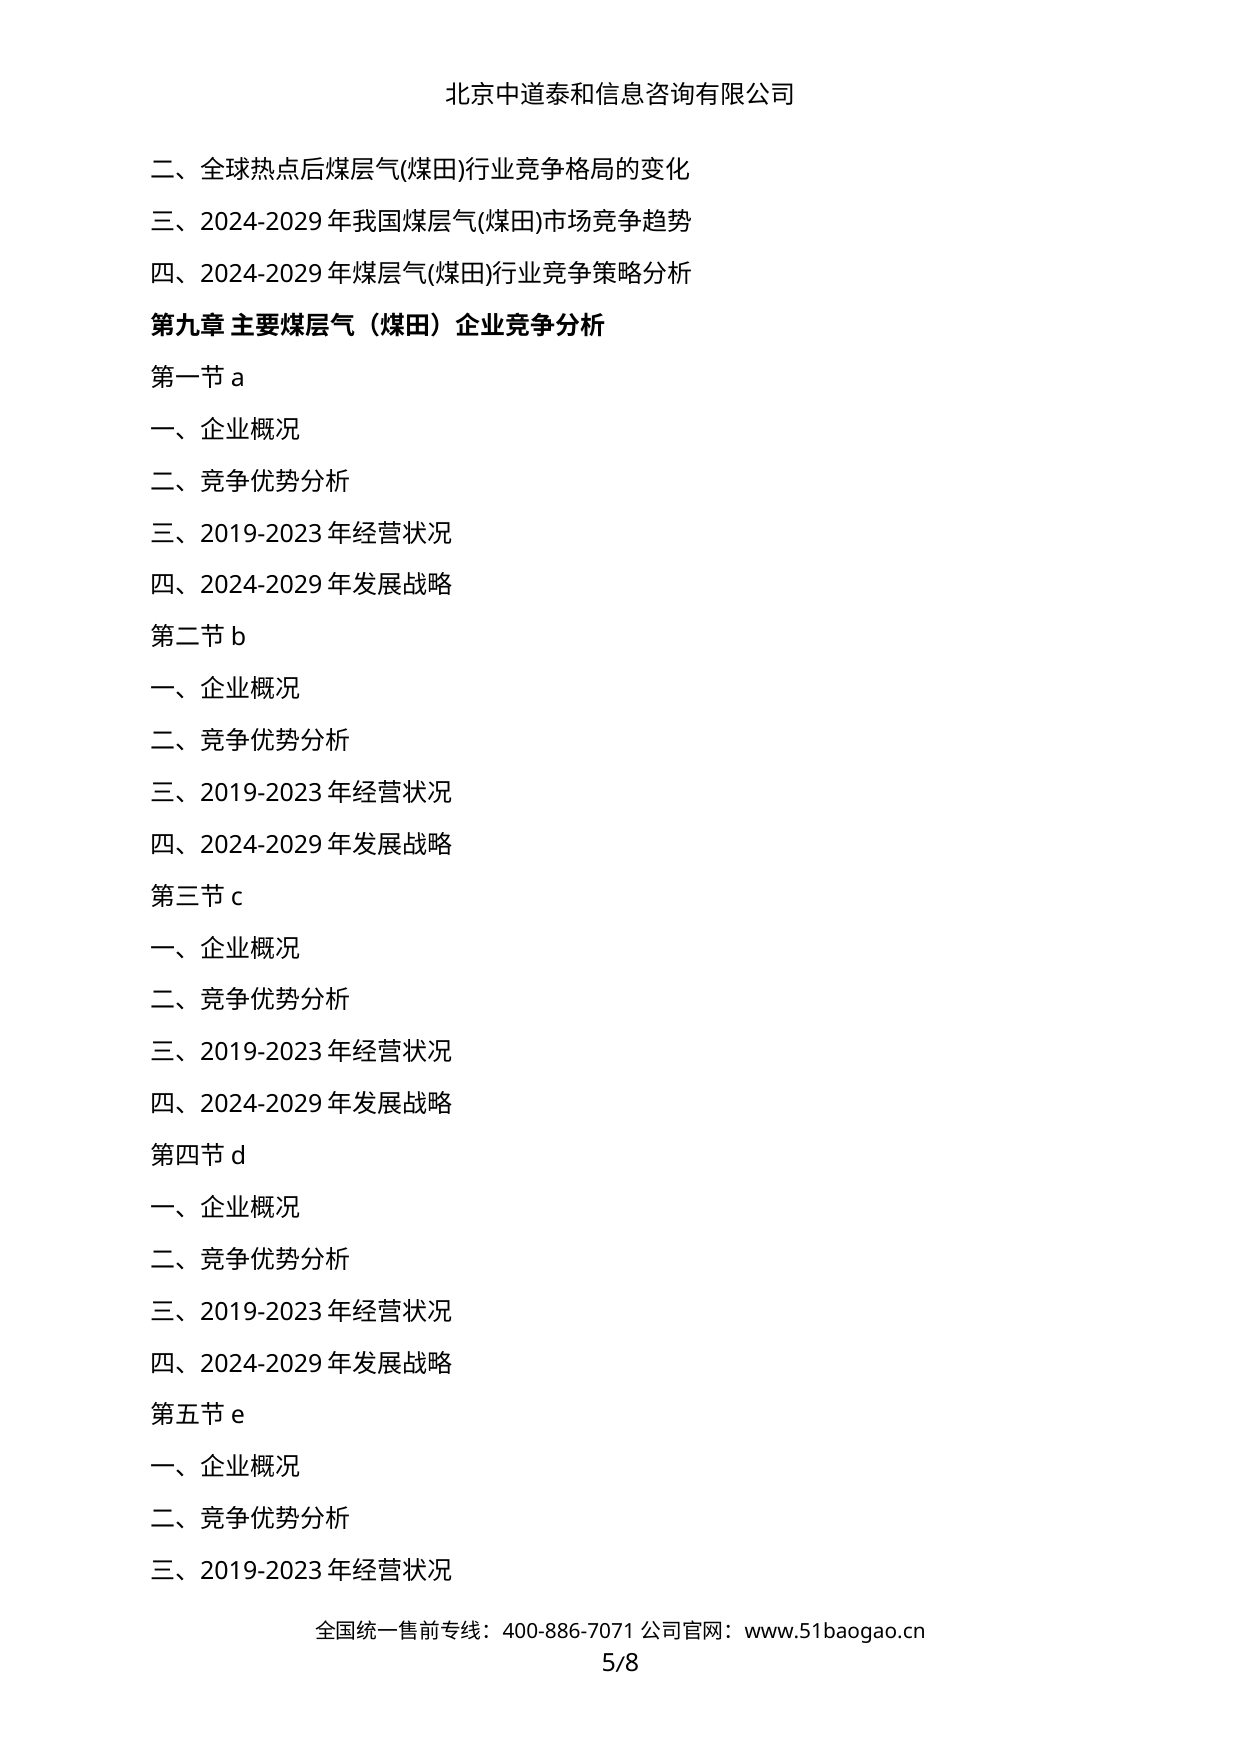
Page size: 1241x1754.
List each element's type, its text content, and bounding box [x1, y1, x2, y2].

text 四、2024-2029年发展战略 [150, 1343, 1090, 1379]
text 二、竞争优势分析 [150, 1239, 1090, 1276]
text 三、2019-2023年经营状况 [150, 772, 1090, 809]
text 三、2024-2029年我国煤层气(煤田)市场竞争趋势 [150, 202, 1090, 238]
text 一、企业概况 [150, 1187, 1090, 1224]
text 四、2024-2029年发展战略 [150, 565, 1090, 601]
text 四、2024-2029年煤层气(煤田)行业竞争策略分析 [150, 254, 1090, 290]
text 第五节 e [150, 1395, 1090, 1431]
text 第九章 主要煤层气（煤田）企业竞争分析 [150, 306, 1090, 342]
text 第二节 b [150, 617, 1090, 653]
text 二、竞争优势分析 [150, 980, 1090, 1016]
text 一、企业概况 [150, 409, 1090, 446]
text 四、2024-2029年发展战略 [150, 1084, 1090, 1120]
text 二、竞争优势分析 [150, 461, 1090, 497]
text 第三节 c [150, 876, 1090, 912]
text 二、全球热点后煤层气(煤田)行业竞争格局的变化 [150, 150, 1090, 186]
text 二、竞争优势分析 [150, 721, 1090, 757]
text 三、2019-2023年经营状况 [150, 1551, 1090, 1587]
text 一、企业概况 [150, 928, 1090, 964]
text 第一节 a [150, 357, 1090, 394]
text 第四节 d [150, 1136, 1090, 1172]
text 三、2019-2023年经营状况 [150, 1032, 1090, 1068]
text 一、企业概况 [150, 669, 1090, 705]
text 一、企业概况 [150, 1447, 1090, 1483]
text 二、竞争优势分析 [150, 1499, 1090, 1535]
text 三、2019-2023年经营状况 [150, 513, 1090, 549]
text 四、2024-2029年发展战略 [150, 824, 1090, 861]
text 三、2019-2023年经营状况 [150, 1291, 1090, 1327]
